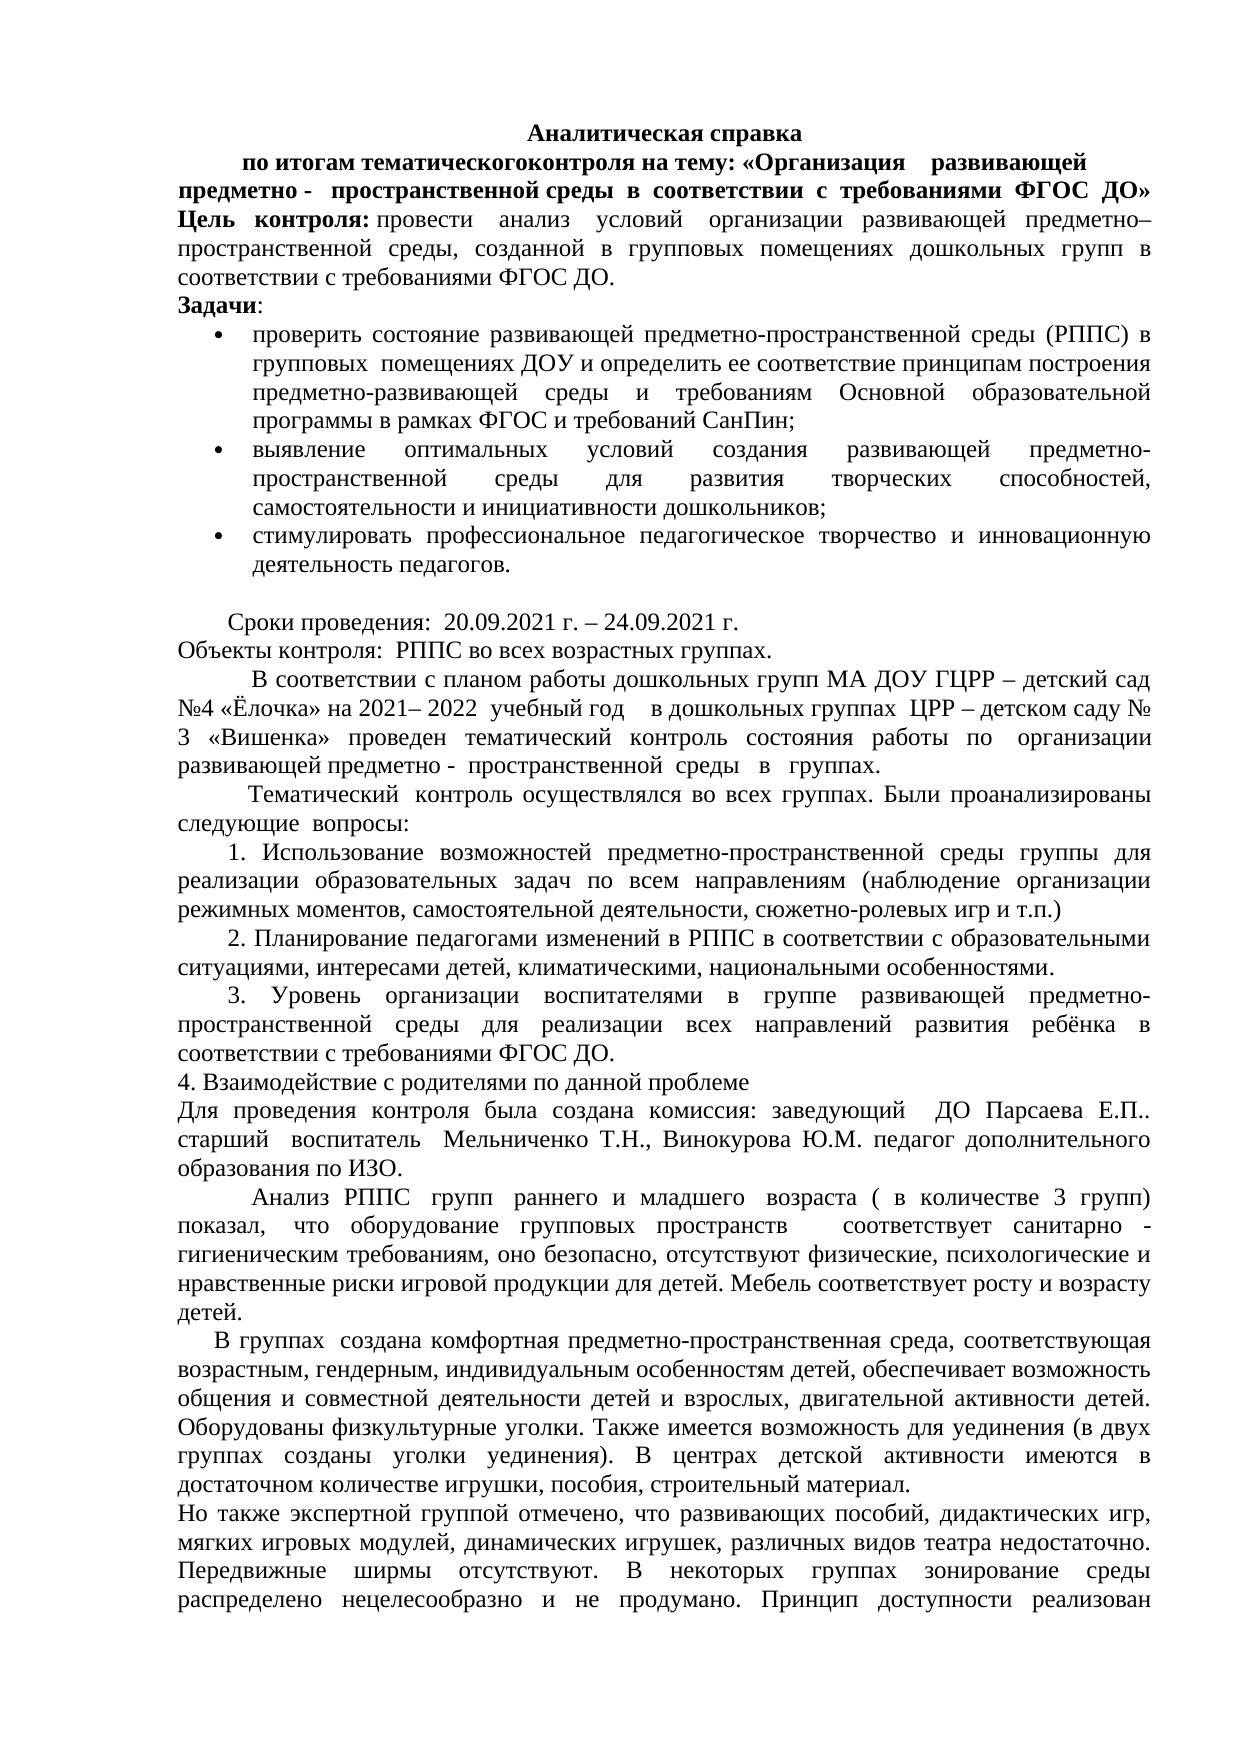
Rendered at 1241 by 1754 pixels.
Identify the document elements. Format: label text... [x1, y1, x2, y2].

text Цель контроля: провести анализ условий организации развивающей предметно–пространственной среды, созданной в групповых помещениях дошкольных групп в соответствии с требованиями ФГОС ДО. [177, 204, 1152, 291]
text Задачи: [177, 291, 1152, 319]
text Анализ РППС групп раннего и младшего возраста ( в количестве 3 групп) показал, что оборудование групповых пространств соответствует санитарно - гигиеническим требованиям, оно безопасно, отсутствуют физические, психологические и нравственные риски игровой продукции для детей. Мебель соответствует росту и возрасту детей. [177, 1182, 1152, 1326]
text 1. Использование возможностей предметно-пространственной среды группы для реализации образовательных задач по всем направлениям (наблюдение организации режимных моментов, самостоятельной деятельности, сюжетно-ролевых игр и т.п.) [177, 837, 1152, 923]
text В группах создана комфортная предметно-пространственная среда, соответствующая возрастным, гендерным, индивидуальным особенностям детей, обеспечивает возможность общения и совместной деятельности детей и взрослых, двигательной активности детей. Оборудованы физкультурные уголки. Также имеется возможность для уединения (в двух группах созданы уголки уединения). В центрах детской активности имеются в достаточном количестве игрушки, пособия, строительный материал. [177, 1326, 1152, 1498]
text Аналитическая справка [177, 118, 1152, 147]
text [177, 1498, 1152, 1613]
text Для проведения контроля была создана комиссия: заведующий ДО Парсаева Е.П.. старший воспитатель Мельниченко Т.Н., Винокурова Ю.М. педагог дополнительного образования по ИЗО. [177, 1096, 1152, 1182]
text Сроки проведения: 20.09.2021 г. – 24.09.2021 г. [177, 607, 1152, 636]
list выявление оптимальных условий создания развивающей предметно-пространственной среды для развития творческих способностей, самостоятельности и инициативности дошкольников; [215, 434, 1152, 521]
text 4. Взаимодействие с родителями по данной проблеме [177, 1067, 1152, 1096]
text 3. Уровень организации воспитателями в группе развивающей предметно- пространственной среды для реализации всех направлений развития ребёнка в соответствии с требованиями ФГОС ДО. [177, 981, 1152, 1067]
list проверить состояние развивающей предметно-пространственной среды (РППС) в групповых помещениях ДОУ и определить ее соответствие принципам построения предметно-развивающей среды и требованиям Основной образовательной программы в рамках ФГОС и требований СанПин; [215, 319, 1152, 434]
text по итогам тематическогоконтроля на тему: «Организация развивающей предметно - пространственной среды в соответствии с требованиями ФГОС ДО» [177, 147, 1152, 204]
text Объекты контроля: РППС во всех возрастных группах. [177, 636, 1152, 664]
text В соответствии с планом работы дошкольных групп МА ДОУ ГЦРР – детский сад №4 «Ёлочка» на 2021– 2022 учебный год в дошкольных группах ЦРР – детском саду № 3 «Вишенка» проведен тематический контроль состояния работы по организации развивающей предметно - пространственной среды в группах. [177, 664, 1152, 779]
text 2. Планирование педагогами изменений в РППС в соответствии с образовательными ситуациями, интересами детей, климатическими, национальными особенностями. [177, 923, 1152, 981]
text Тематический контроль осуществлялся во всех группах. Были проанализированы следующие вопросы: [177, 779, 1152, 837]
list стимулировать профессиональное педагогическое творчество и инновационную деятельность педагогов. [215, 521, 1152, 578]
